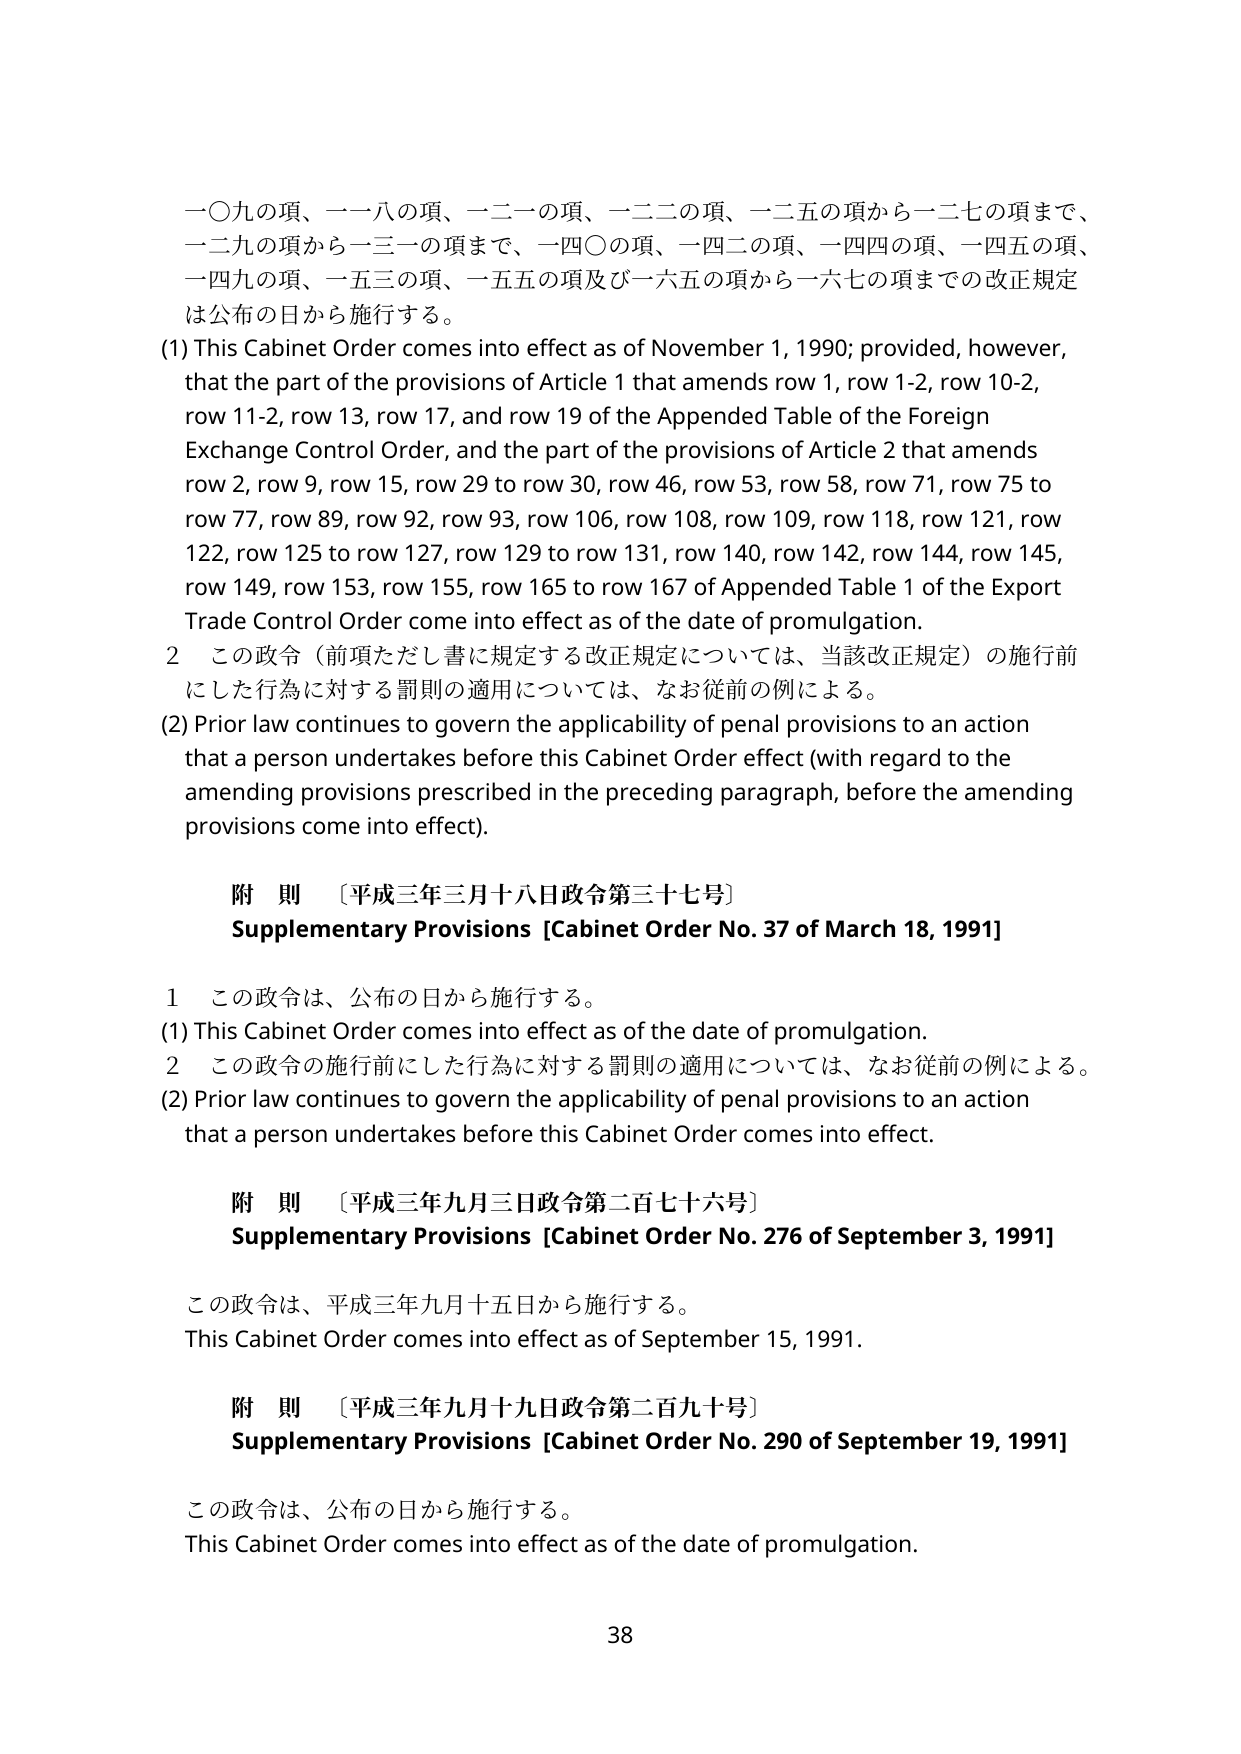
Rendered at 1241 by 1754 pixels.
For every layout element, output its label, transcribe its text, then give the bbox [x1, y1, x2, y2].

text (2) Prior law continues to govern the applicability of penal provisions to an action that a person undertakes before this Cabinet Order effect (with regard to the amending provisions prescribed in the preceding paragraph, before the amending provisions come into effect). [161, 706, 1079, 843]
text This Cabinet Order comes into effect as of September 15, 1991. [161, 1321, 1079, 1355]
text ２ この政令（前項ただし書に規定する改正規定については、当該改正規定）の施行前にした行為に対する罰則の適用については、なお従前の例による。 [161, 638, 1079, 706]
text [161, 194, 1079, 330]
text ２ この政令の施行前にした行為に対する罰則の適用については、なお従前の例による。 [161, 1048, 1079, 1082]
text この政令は、平成三年九月十五日から施行する。 [161, 1287, 1079, 1321]
text Supplementary Provisions [Cabinet Order No. 276 of September 3, 1991] [230, 1219, 1079, 1253]
text (2) Prior law continues to govern the applicability of penal provisions to an action that a person undertakes before this Cabinet Order comes into effect. [161, 1082, 1079, 1150]
text １ この政令は、公布の日から施行する。 [161, 979, 1079, 1014]
text この政令は、公布の日から施行する。 [161, 1492, 1079, 1526]
text 附 則 〔平成三年九月十九日政令第二百九十号〕 [230, 1389, 1079, 1424]
text (1) This Cabinet Order comes into effect as of November 1, 1990; provided, however, that the part of the provisions of Article 1 that amends row 1, row 1-2, row 10-2, row 11-2, row 13, row 17, and row 19 of the Appended Table of the Foreign Exchange Control Order, and the part of the provisions of Article 2 that amends row 2, row 9, row 15, row 29 to row 30, row 46, row 53, row 58, row 71, row 75 to row 77, row 89, row 92, row 93, row 106, row 108, row 109, row 118, row 121, row 122, row 125 to row 127, row 129 to row 131, row 140, row 142, row 144, row 145, row 149, row 153, row 155, row 165 to row 167 of Appended Table 1 of the Export Trade Control Order come into effect as of the date of promulgation. [161, 330, 1079, 638]
text Supplementary Provisions [Cabinet Order No. 37 of March 18, 1991] [230, 911, 1079, 945]
text 附 則 〔平成三年三月十八日政令第三十七号〕 [230, 877, 1079, 911]
text This Cabinet Order comes into effect as of the date of promulgation. [161, 1526, 1079, 1560]
text 附 則 〔平成三年九月三日政令第二百七十六号〕 [230, 1184, 1079, 1219]
text (1) This Cabinet Order comes into effect as of the date of promulgation. [161, 1014, 1079, 1048]
text Supplementary Provisions [Cabinet Order No. 290 of September 19, 1991] [230, 1424, 1079, 1458]
